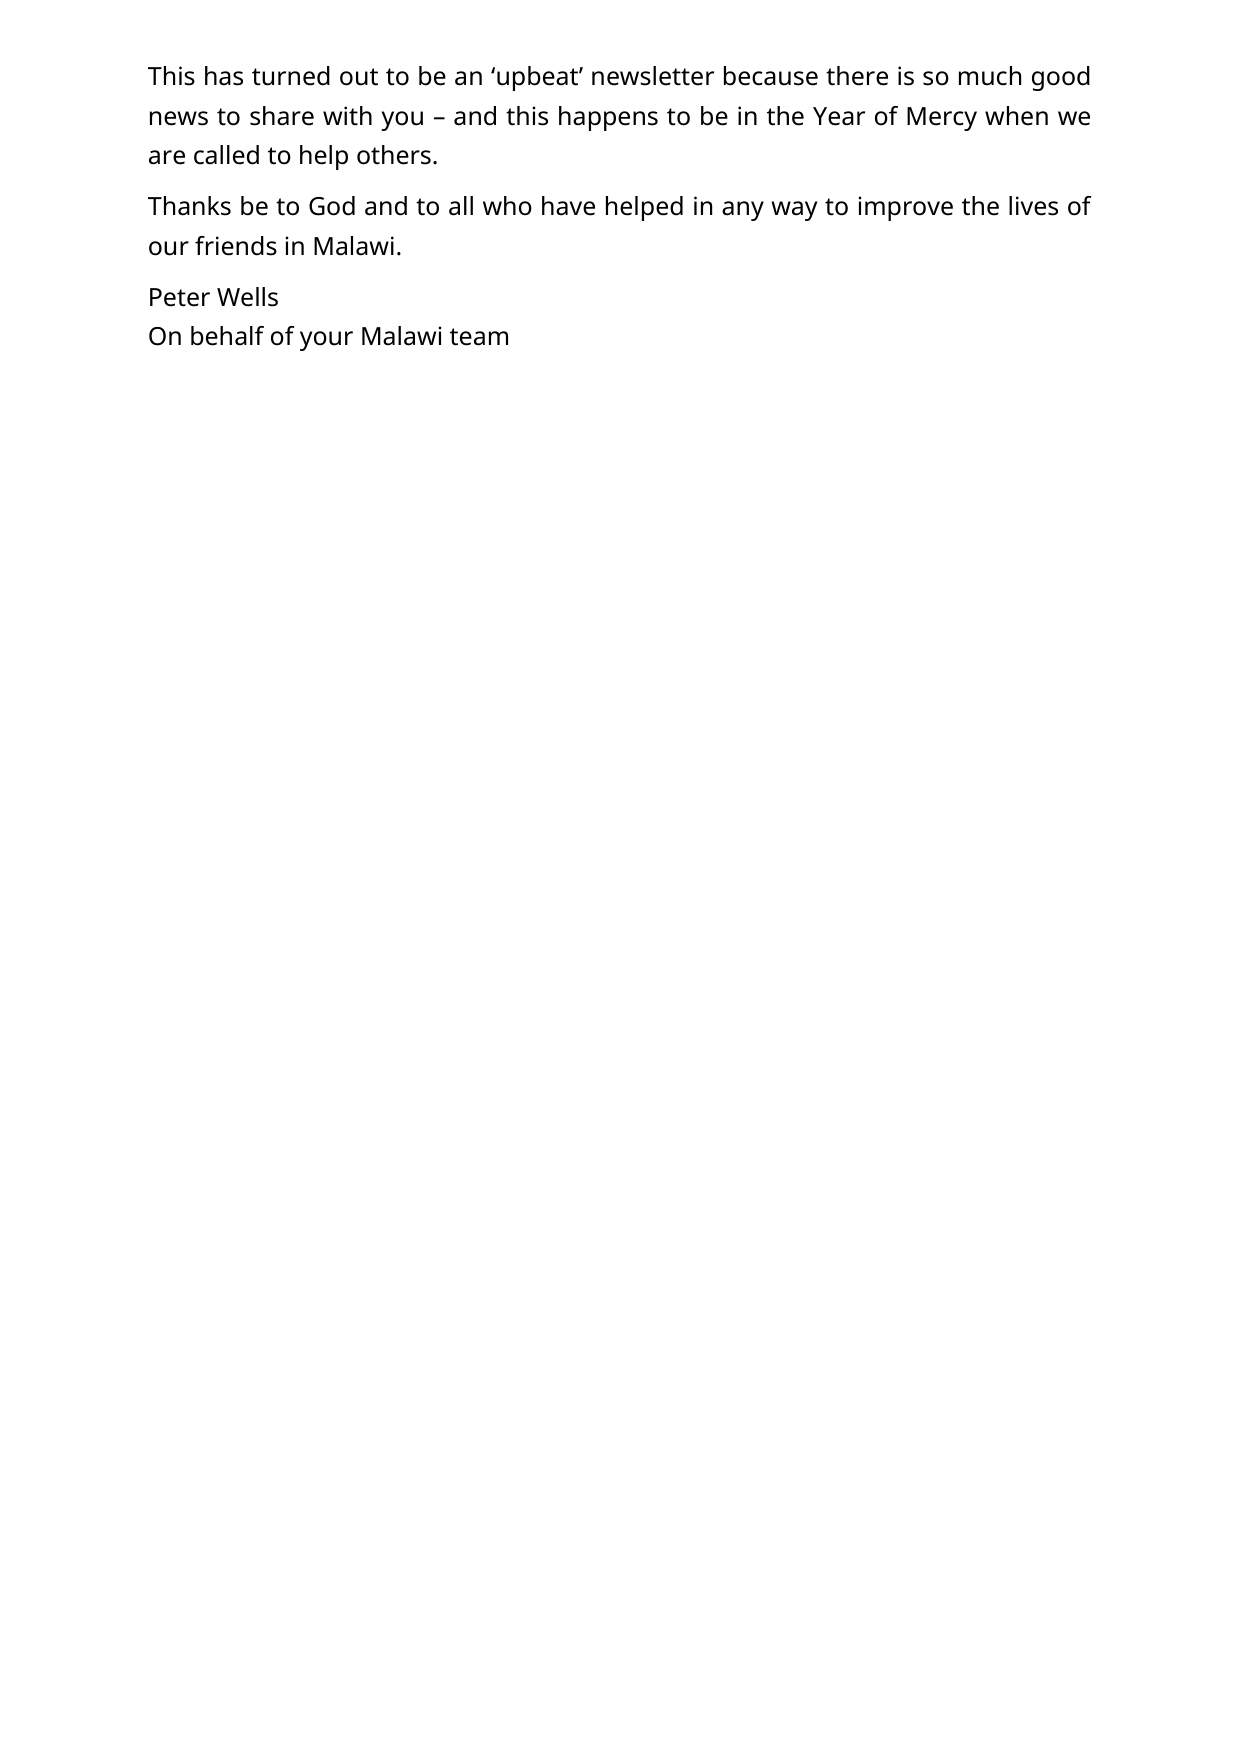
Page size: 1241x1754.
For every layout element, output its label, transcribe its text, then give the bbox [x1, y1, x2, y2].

text Peter Wells [148, 280, 1092, 314]
text On behalf of your Malawi team [148, 319, 1092, 353]
text This has turned out to be an ‘upbeat’ newsletter because there is so much good news to share with you – and this happens to be in the Year of Mercy when we are called to help others. [148, 59, 1092, 171]
text Thanks be to God and to all who have helped in any way to improve the lives of our friends in Malawi. [148, 189, 1092, 262]
